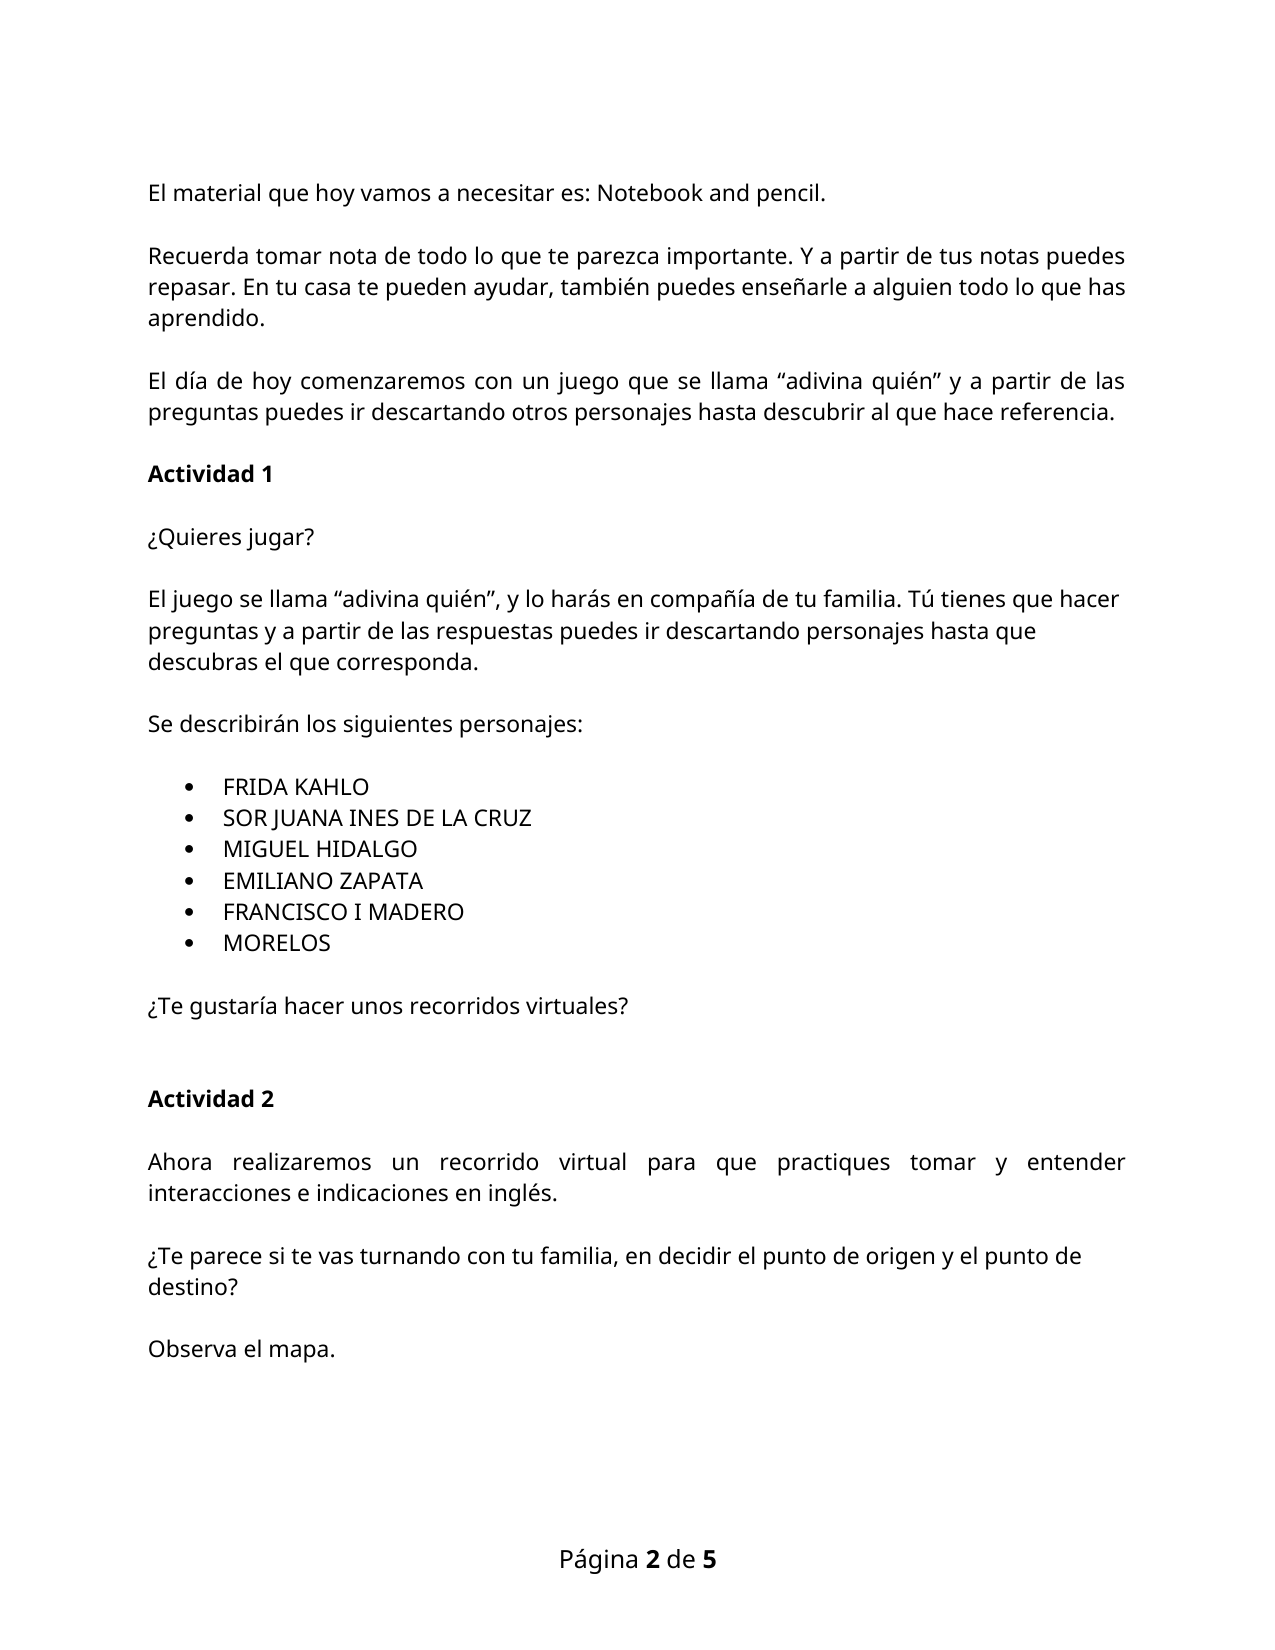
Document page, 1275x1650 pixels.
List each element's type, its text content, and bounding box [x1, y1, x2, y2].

list FRIDA KAHLO [185, 771, 1127, 802]
text Actividad 2 [148, 1083, 1127, 1115]
text Actividad 1 [148, 458, 1127, 490]
text ¿Te parece si te vas turnando con tu familia, en decidir el punto de origen y el punto de destino? [148, 1240, 1127, 1302]
text El material que hoy vamos a necesitar es: Notebook and pencil. [148, 177, 1127, 208]
list FRANCISCO I MADERO [185, 896, 1127, 927]
text ¿Te gustaría hacer unos recorridos virtuales? [148, 990, 1127, 1021]
list EMILIANO ZAPATA [185, 865, 1127, 896]
text ¿Quieres jugar? [148, 521, 1127, 552]
list MIGUEL HIDALGO [185, 833, 1127, 865]
text Ahora realizaremos un recorrido virtual para que practiques tomar y entender interacciones e indicaciones en inglés. [148, 1146, 1127, 1208]
text El día de hoy comenzaremos con un juego que se llama “adivina quién” y a partir de las preguntas puedes ir descartando otros personajes hasta descubrir al que hace referencia. [148, 365, 1127, 427]
list MORELOS [185, 927, 1127, 958]
text Observa el mapa. [148, 1333, 1127, 1365]
text El juego se llama “adivina quién”, y lo harás en compañía de tu familia. Tú tienes que hacer preguntas y a partir de las respuestas puedes ir descartando personajes hasta que descubras el que corresponda. [148, 583, 1127, 677]
text Recuerda tomar nota de todo lo que te parezca importante. Y a partir de tus notas puedes repasar. En tu casa te pueden ayudar, también puedes enseñarle a alguien todo lo que has aprendido. [148, 240, 1127, 333]
text Se describirán los siguientes personajes: [148, 708, 1127, 740]
list SOR JUANA INES DE LA CRUZ [185, 802, 1127, 833]
